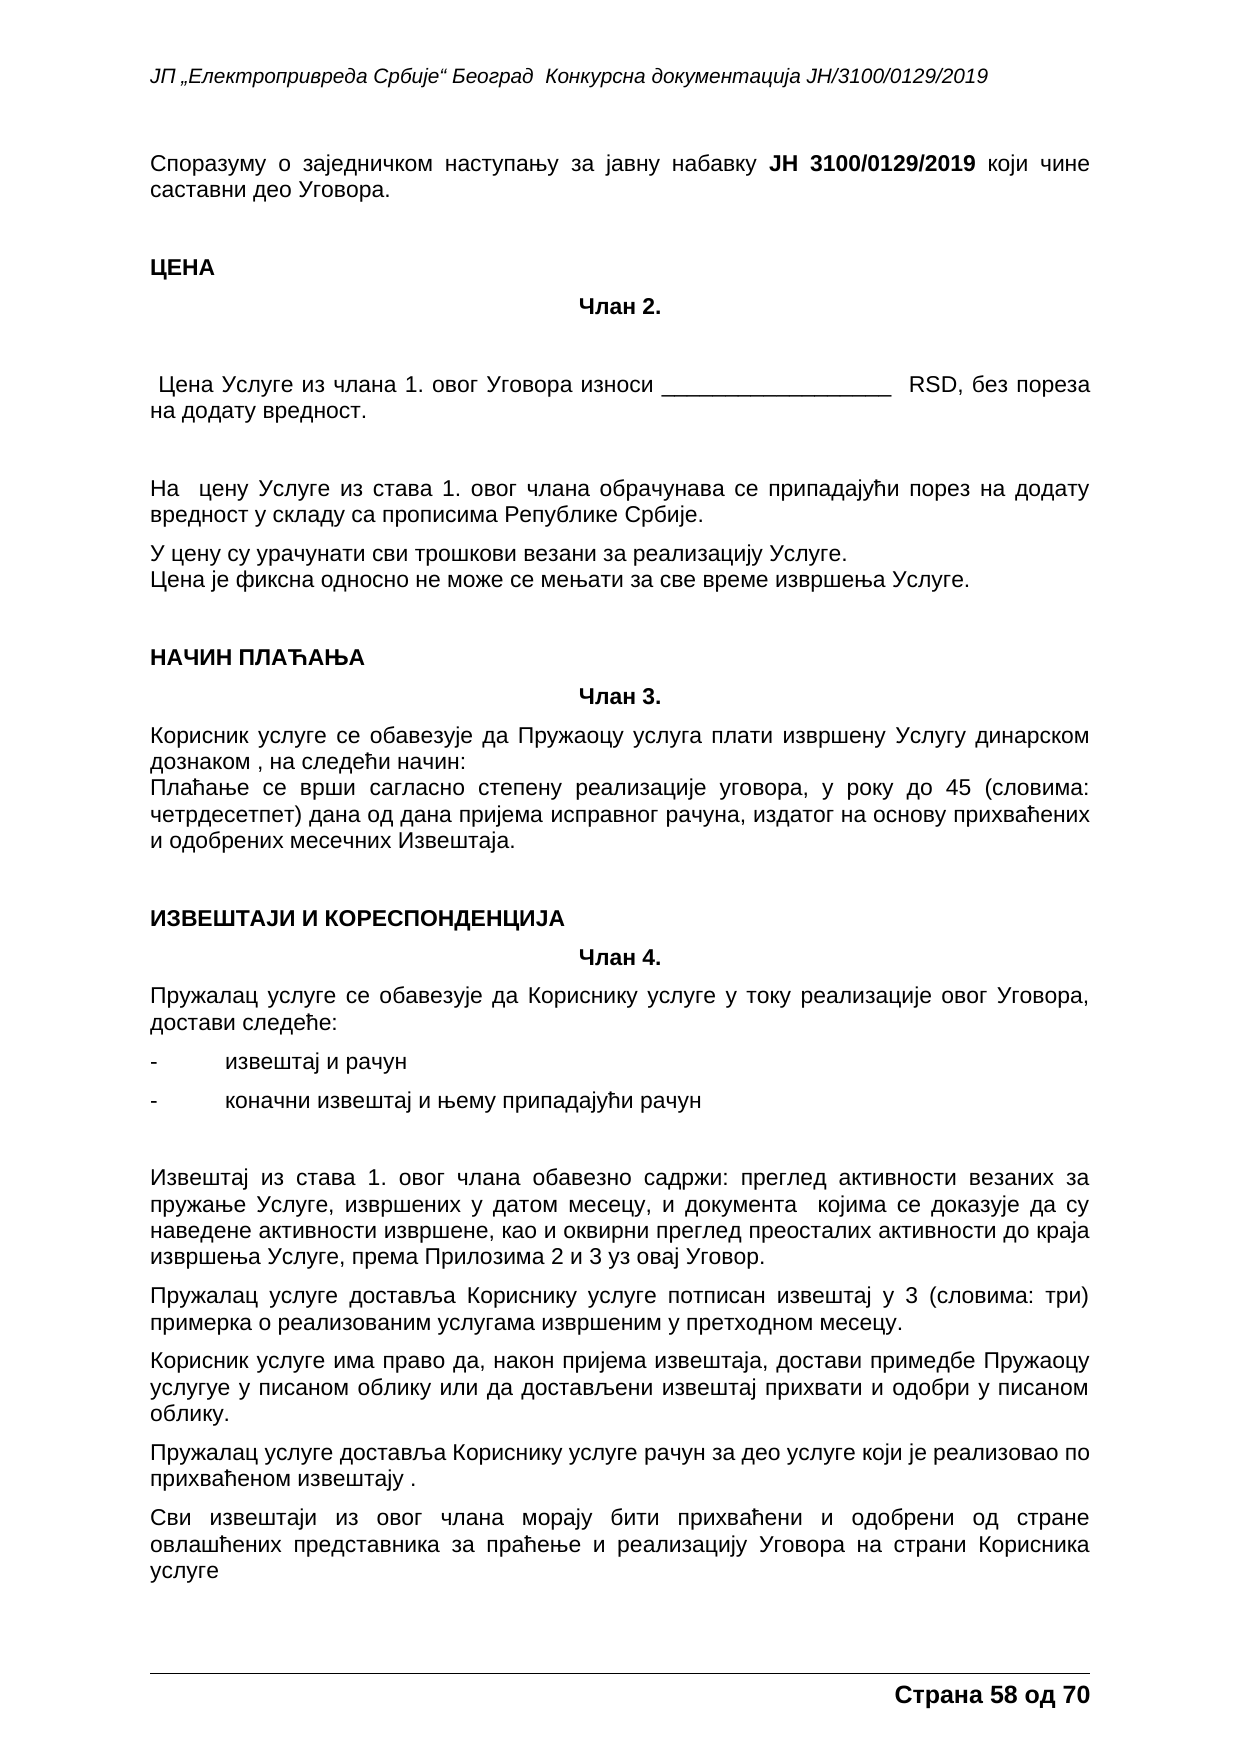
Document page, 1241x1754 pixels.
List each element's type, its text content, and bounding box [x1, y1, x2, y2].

text Плаћање се врши сагласно степену реализације уговора, у року до 45 (словима: четрдесетпет) дана од дана пријема исправног рачуна, издатог на основу прихваћених и одобрених месечних Извештаја. [150, 774, 1090, 853]
text - извештај и рачун [150, 1048, 1090, 1074]
text ИЗВЕШТАЈИ И КОРЕСПОНДЕНЦИЈА [150, 905, 1090, 931]
text Пружалац услуге доставља Кориснику услуге потписан извештај у 3 (словима: три) примерка о реализованим услугама извршеним у претходном месецу. [150, 1282, 1090, 1335]
text У цену су урачунати сви трошкови везани за реализацију Услуге. [150, 540, 1090, 566]
text Пружалац услуге се обавезује да Кориснику услуге у току реализације овог Уговора, достави следеће: [150, 982, 1090, 1035]
text Пружалац услуге доставља Кориснику услуге рачун за део услуге који је реализовао по прихваћеном извештају . [150, 1439, 1090, 1492]
text - коначни извештај и њему припадајући рачун [150, 1087, 1090, 1113]
text Члан 2. [150, 293, 1090, 319]
text Корисник услуге се обавезује да Пружаоцу услуга плати извршену Услугу динарском дознаком , на следећи начин: [150, 722, 1090, 774]
text Корисник услуге има право да, након пријема извештаја, достави примедбе Пружаоцу услугуе у писаном облику или да достављени извештај прихвати и одобри у писаном облику. [150, 1347, 1090, 1426]
text НАЧИН ПЛАЋАЊА [150, 644, 1090, 670]
text Цена је фиксна односно не може се мењати за све време извршења Услуге. [150, 566, 1090, 593]
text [150, 150, 1090, 203]
text Сви извештаји из овог члана морају бити прихваћени и одобрени од стране овлашћених представника за праћење и реализацију Уговора на страни Корисника услуге [150, 1504, 1090, 1583]
text Извештај из става 1. овог члана обавезно садржи: преглед активности везаних за пружање Услуге, извршених у датом месецу, и документа којима се доказује да су наведене активности извршене, као и оквирни преглед преосталих активности до краја извршења Услуге, према Прилозима 2 и 3 уз овај Уговор. [150, 1164, 1090, 1270]
text Цена Услуге из члана 1. овог Уговора износи __________________ RSD, без пореза на додату вредност. [150, 371, 1090, 423]
text Члан 3. [150, 683, 1090, 709]
text ЦЕНА [150, 254, 1090, 280]
text На цену Услуге из става 1. овог члана обрачунава се припадајући порез на додату вредност у складу са прописима Републике Србије. [150, 475, 1090, 527]
text Члан 4. [150, 944, 1090, 970]
